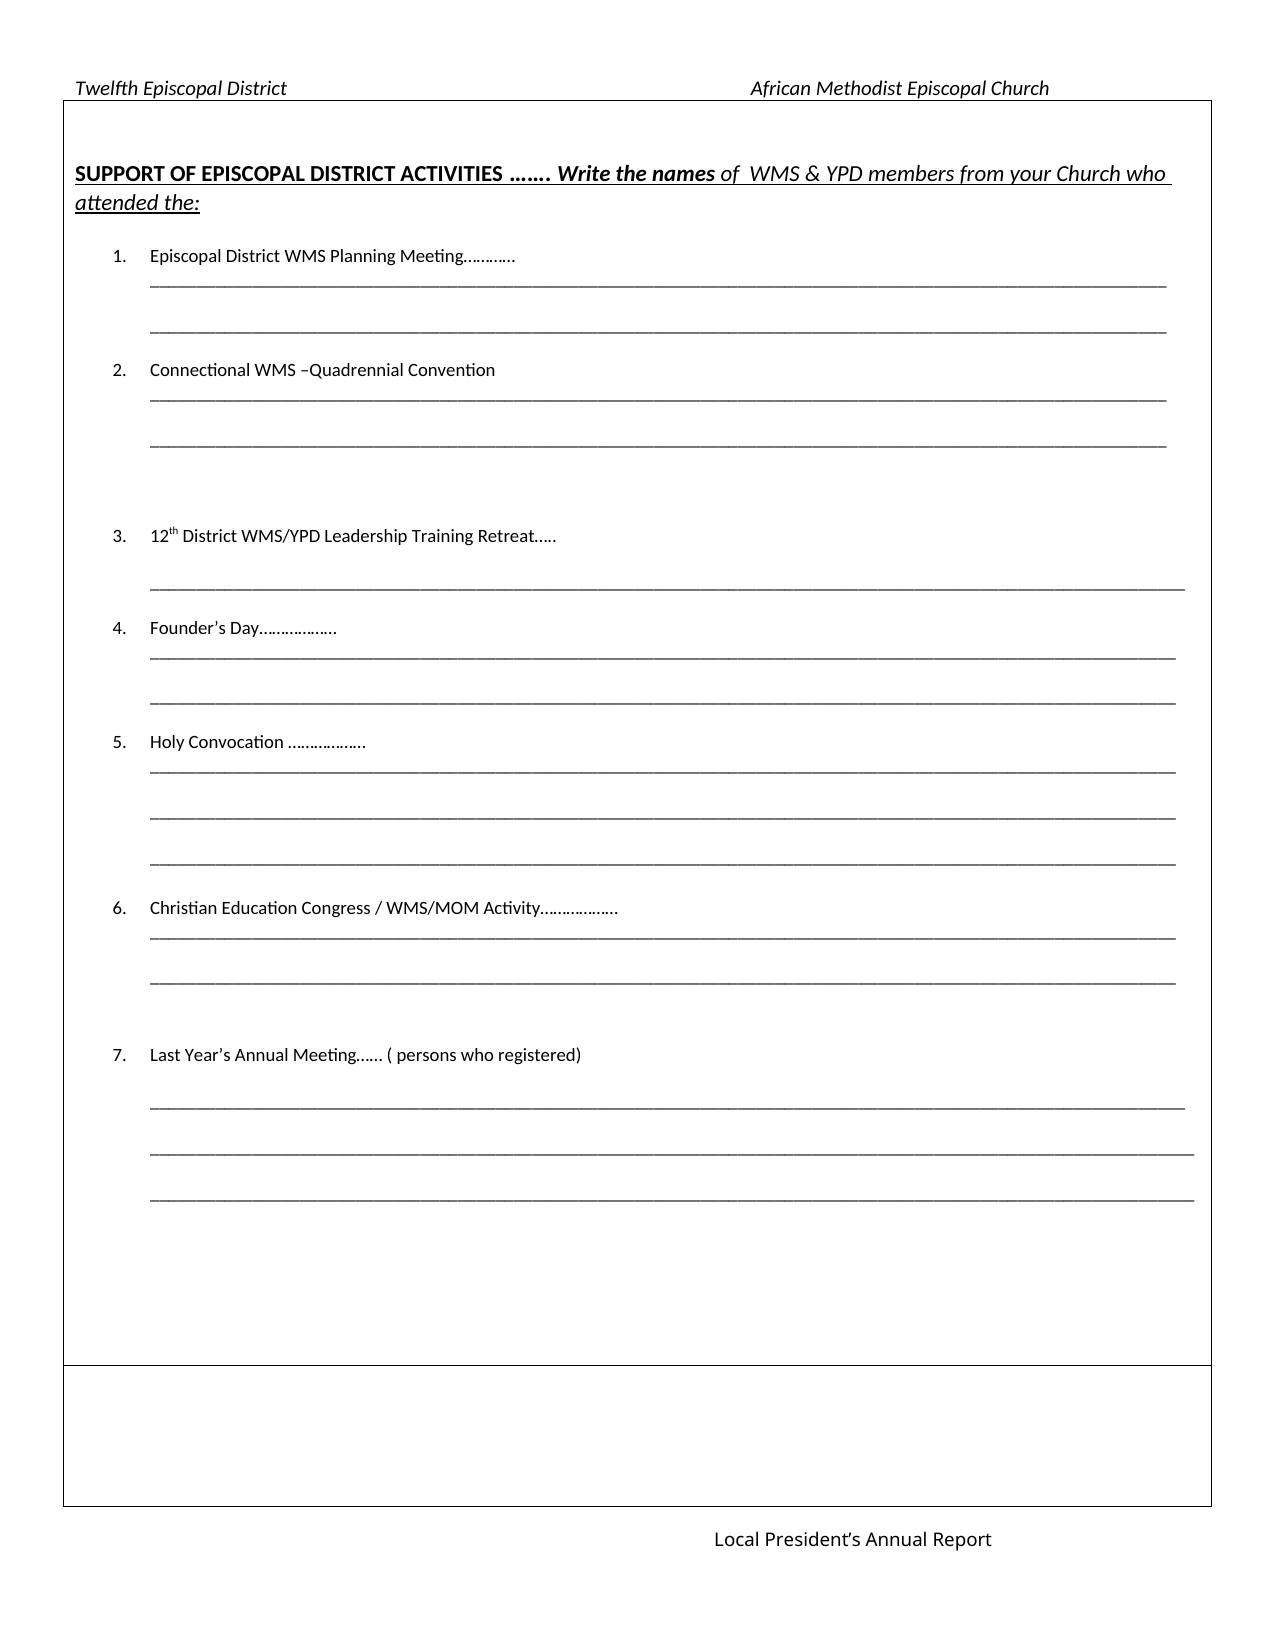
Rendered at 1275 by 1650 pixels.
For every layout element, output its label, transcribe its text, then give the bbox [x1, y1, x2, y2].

table_cell SUPPORT OF EPISCOPAL DISTRICT ACTIVITIES ……. Write the names of WMS & YPD members from your Church who attended the: Episcopal District WMS Planning Meeting………… _____________________________________________________________________________________________________________ _____________________________________________________________________________________________________________ Connectional WMS –Quadrennial Convention _____________________________________________________________________________________________________________ _____________________________________________________________________________________________________________ 12th District WMS/YPD Leadership Training Retreat….. _______________________________________________________________________________________________________________ Founder’s Day……………… ______________________________________________________________________________________________________________ ______________________________________________________________________________________________________________ Holy Convocation ……………… ______________________________________________________________________________________________________________ ______________________________________________________________________________________________________________ ______________________________________________________________________________________________________________ Christian Education Congress / WMS/MOM Activity……………… ______________________________________________________________________________________________________________ ______________________________________________________________________________________________________________ Last Year’s Annual Meeting…… ( persons who registered) _______________________________________________________________________________________________________________ ________________________________________________________________________________________________________________ ________________________________________________________________________________________________________________ [64, 101, 1211, 1364]
table_cell [64, 1366, 1211, 1506]
